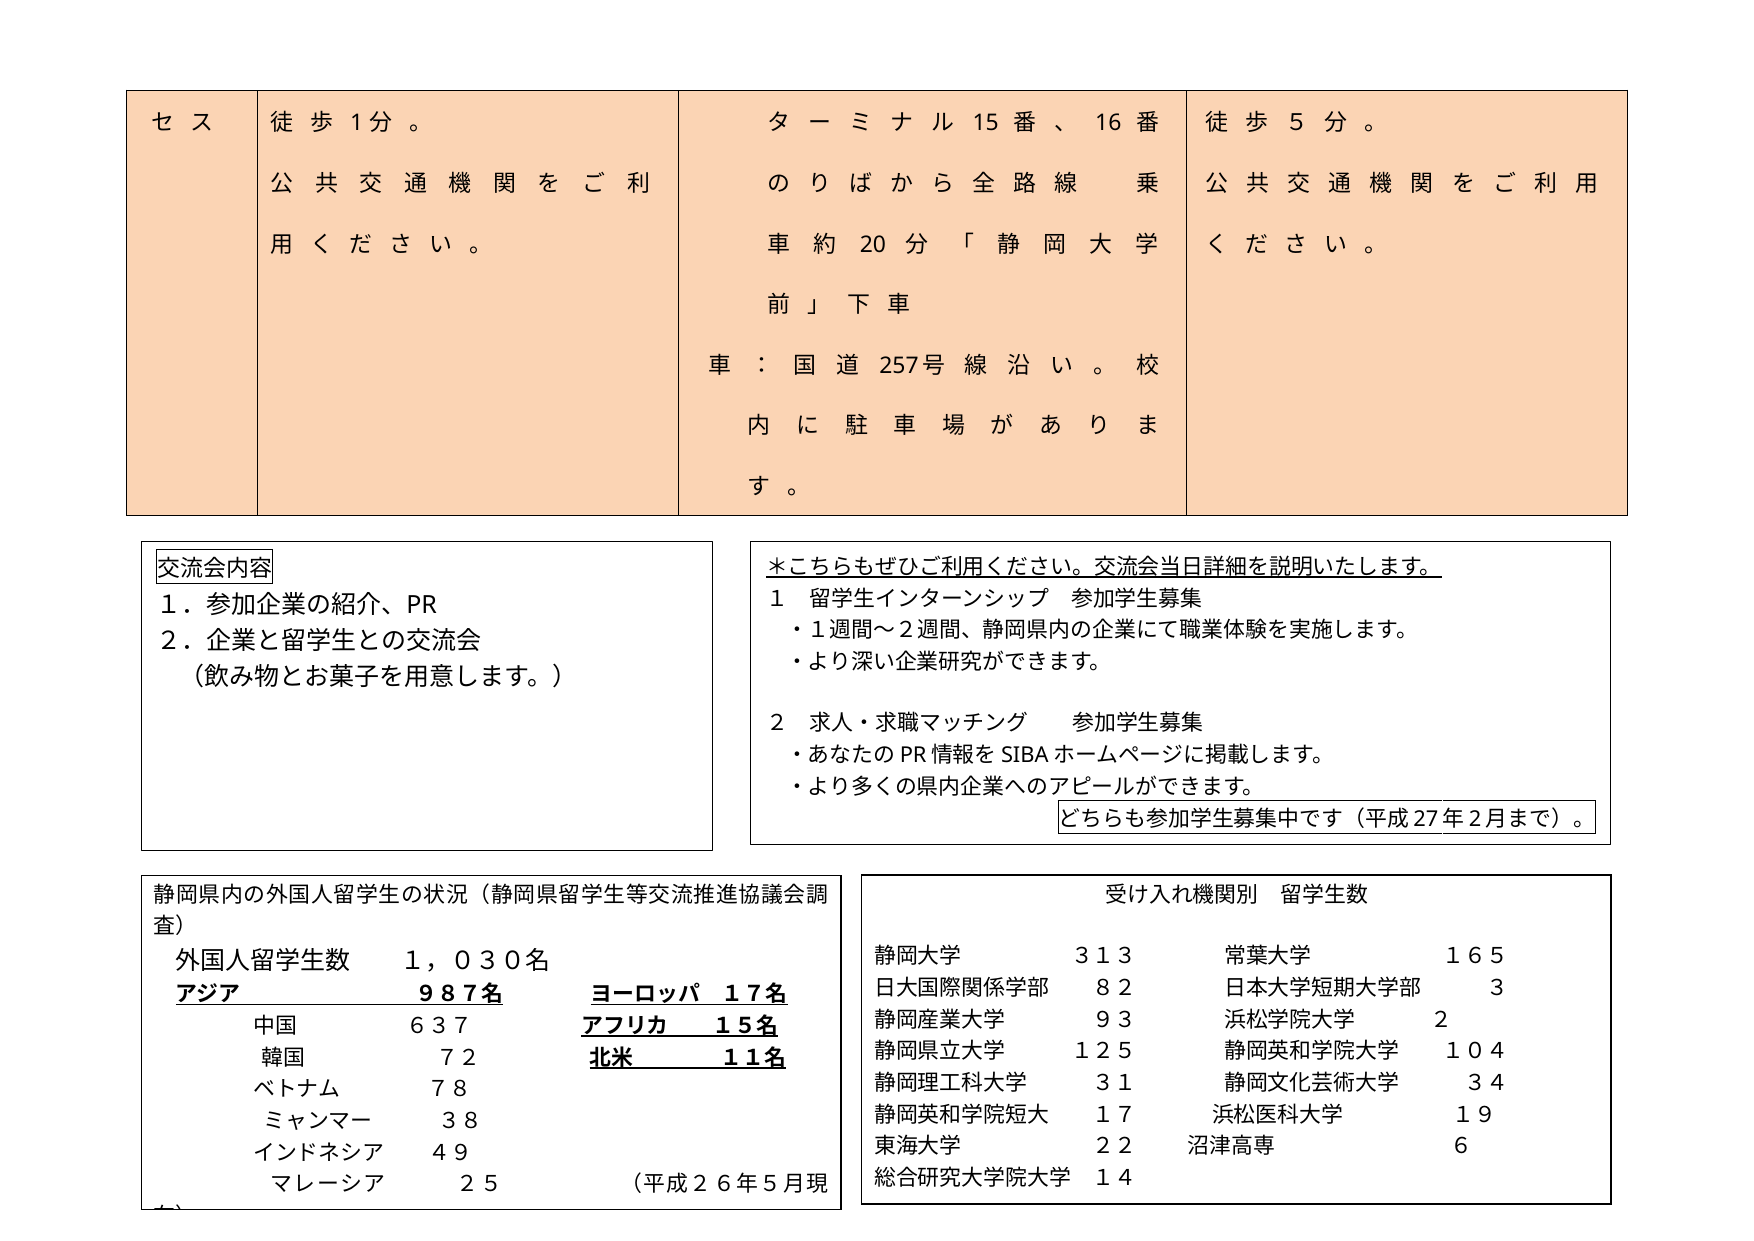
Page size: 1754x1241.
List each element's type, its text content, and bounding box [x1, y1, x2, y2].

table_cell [679, 91, 1186, 515]
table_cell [1187, 91, 1627, 515]
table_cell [258, 91, 678, 515]
table_cell アクセス [127, 91, 257, 515]
